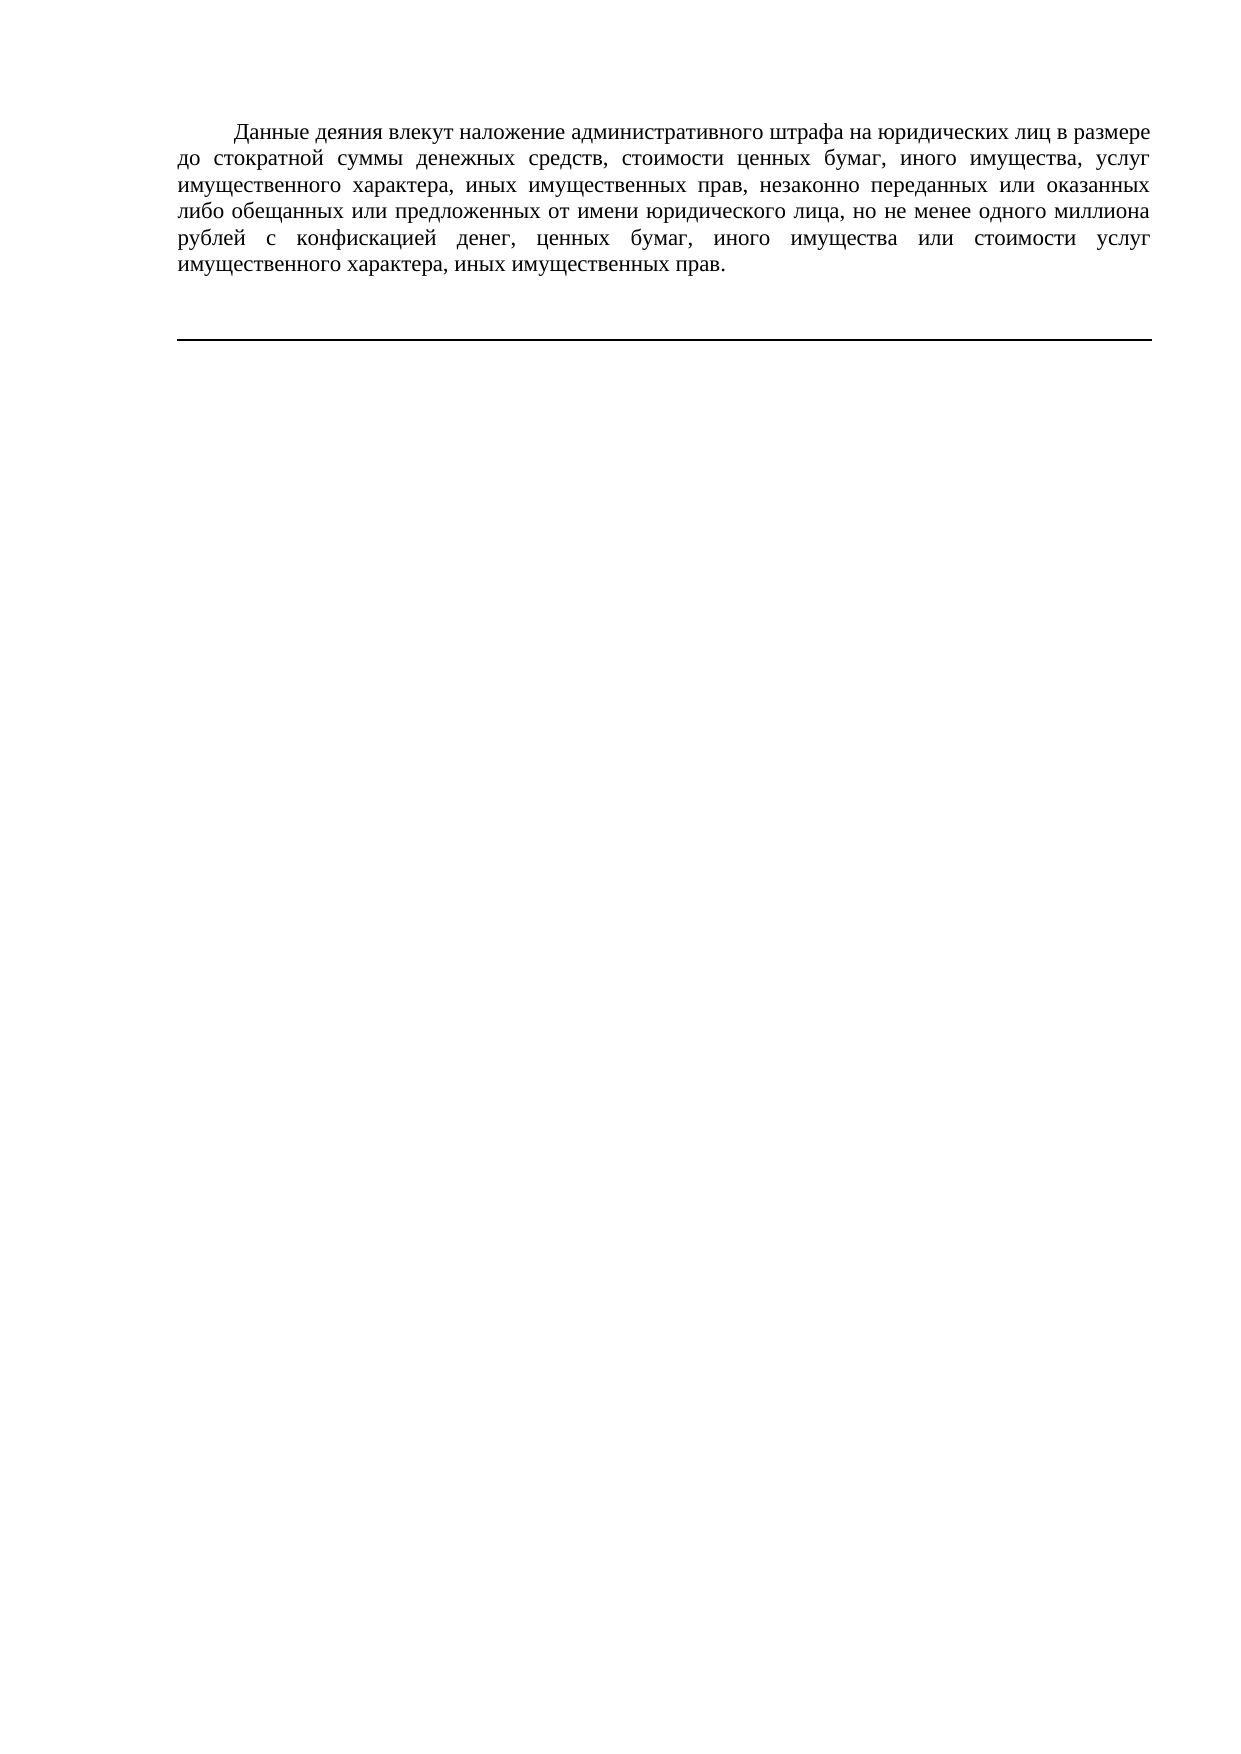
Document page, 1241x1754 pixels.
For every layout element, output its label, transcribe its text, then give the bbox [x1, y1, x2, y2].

text Данные деяния влекут наложение административного штрафа на юридических лиц в размере до стократной суммы денежных средств, стоимости ценных бумаг, иного имущества, услуг имущественного характера, иных имущественных прав, незаконно переданных или оказанных либо обещанных или предложенных от имени юридического лица, но не менее одного миллиона рублей с конфискацией денег, ценных бумаг, иного имущества или стоимости услуг имущественного характера, иных имущественных прав. [177, 118, 1152, 276]
